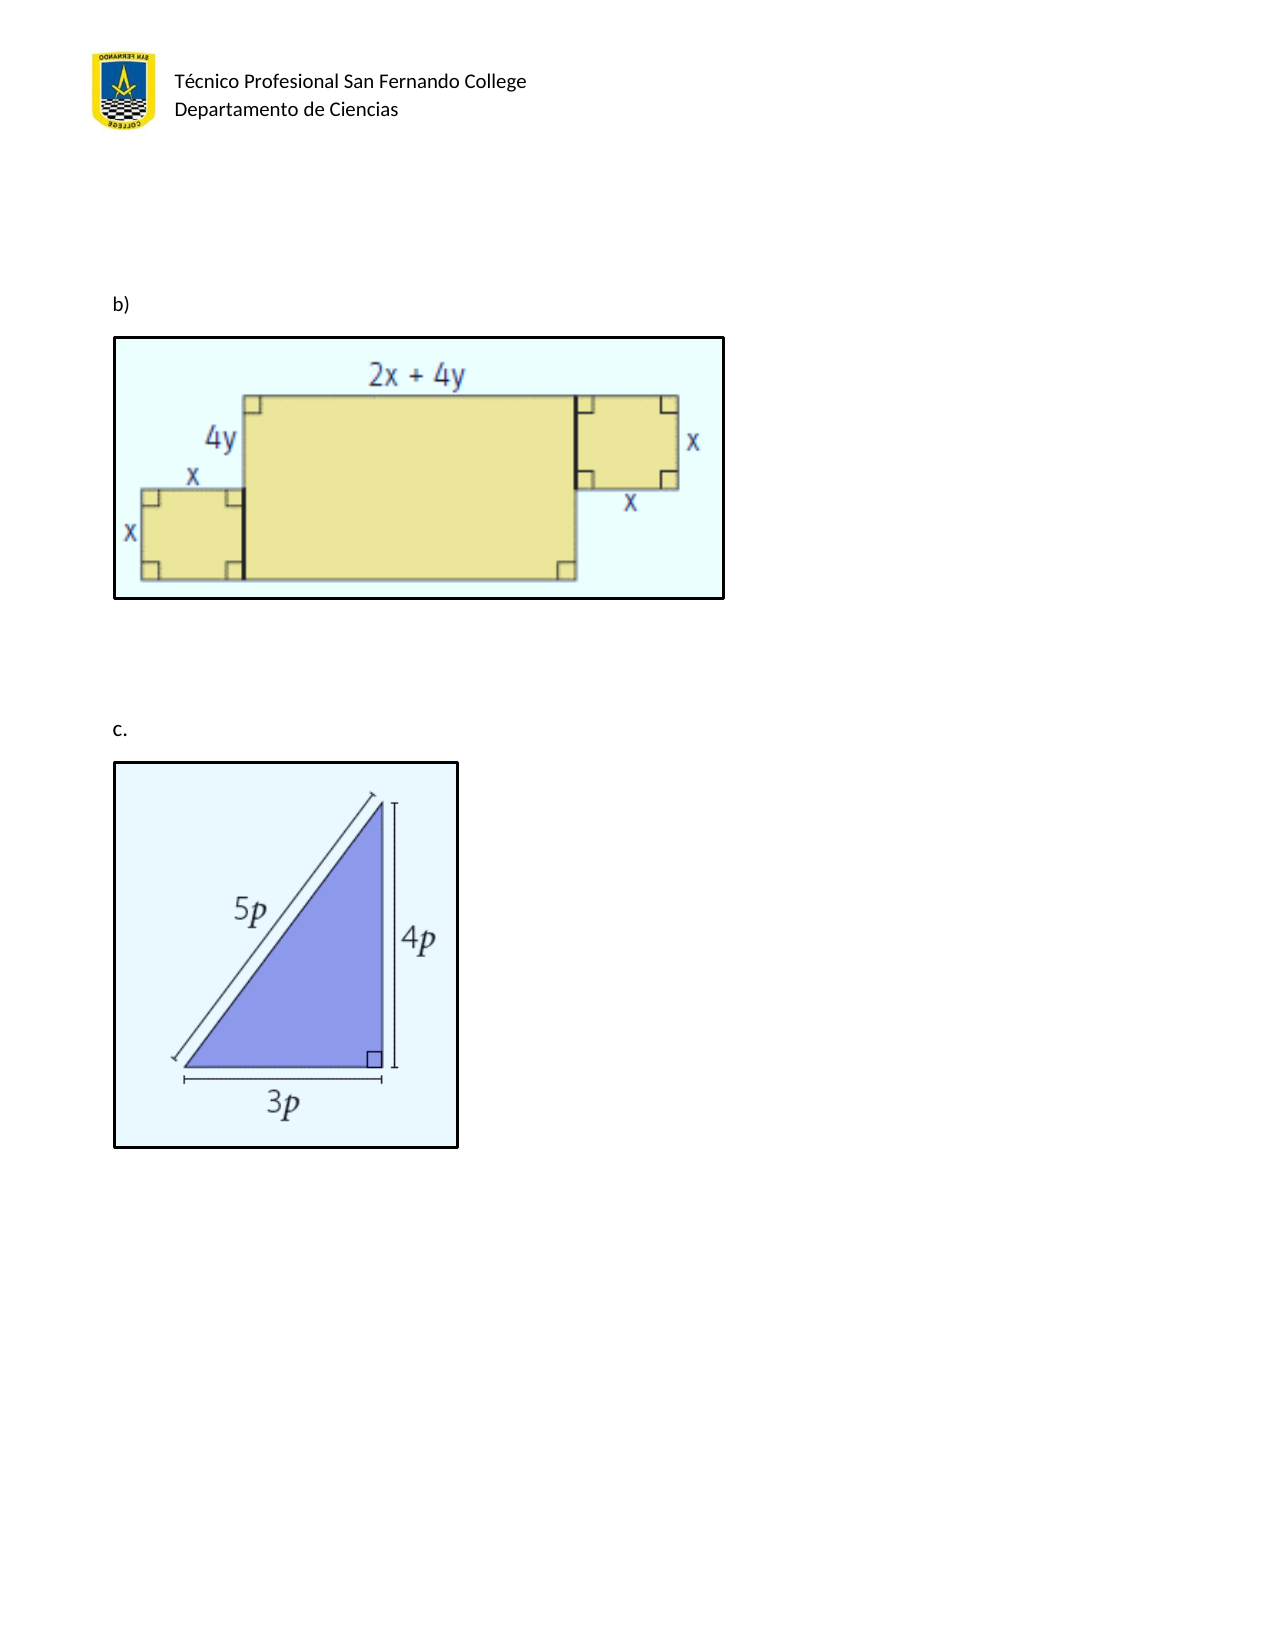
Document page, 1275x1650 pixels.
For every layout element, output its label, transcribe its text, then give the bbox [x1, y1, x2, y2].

text c. [112, 714, 1200, 742]
picture [75, 43, 171, 140]
picture [116, 764, 456, 1146]
picture [116, 339, 722, 597]
